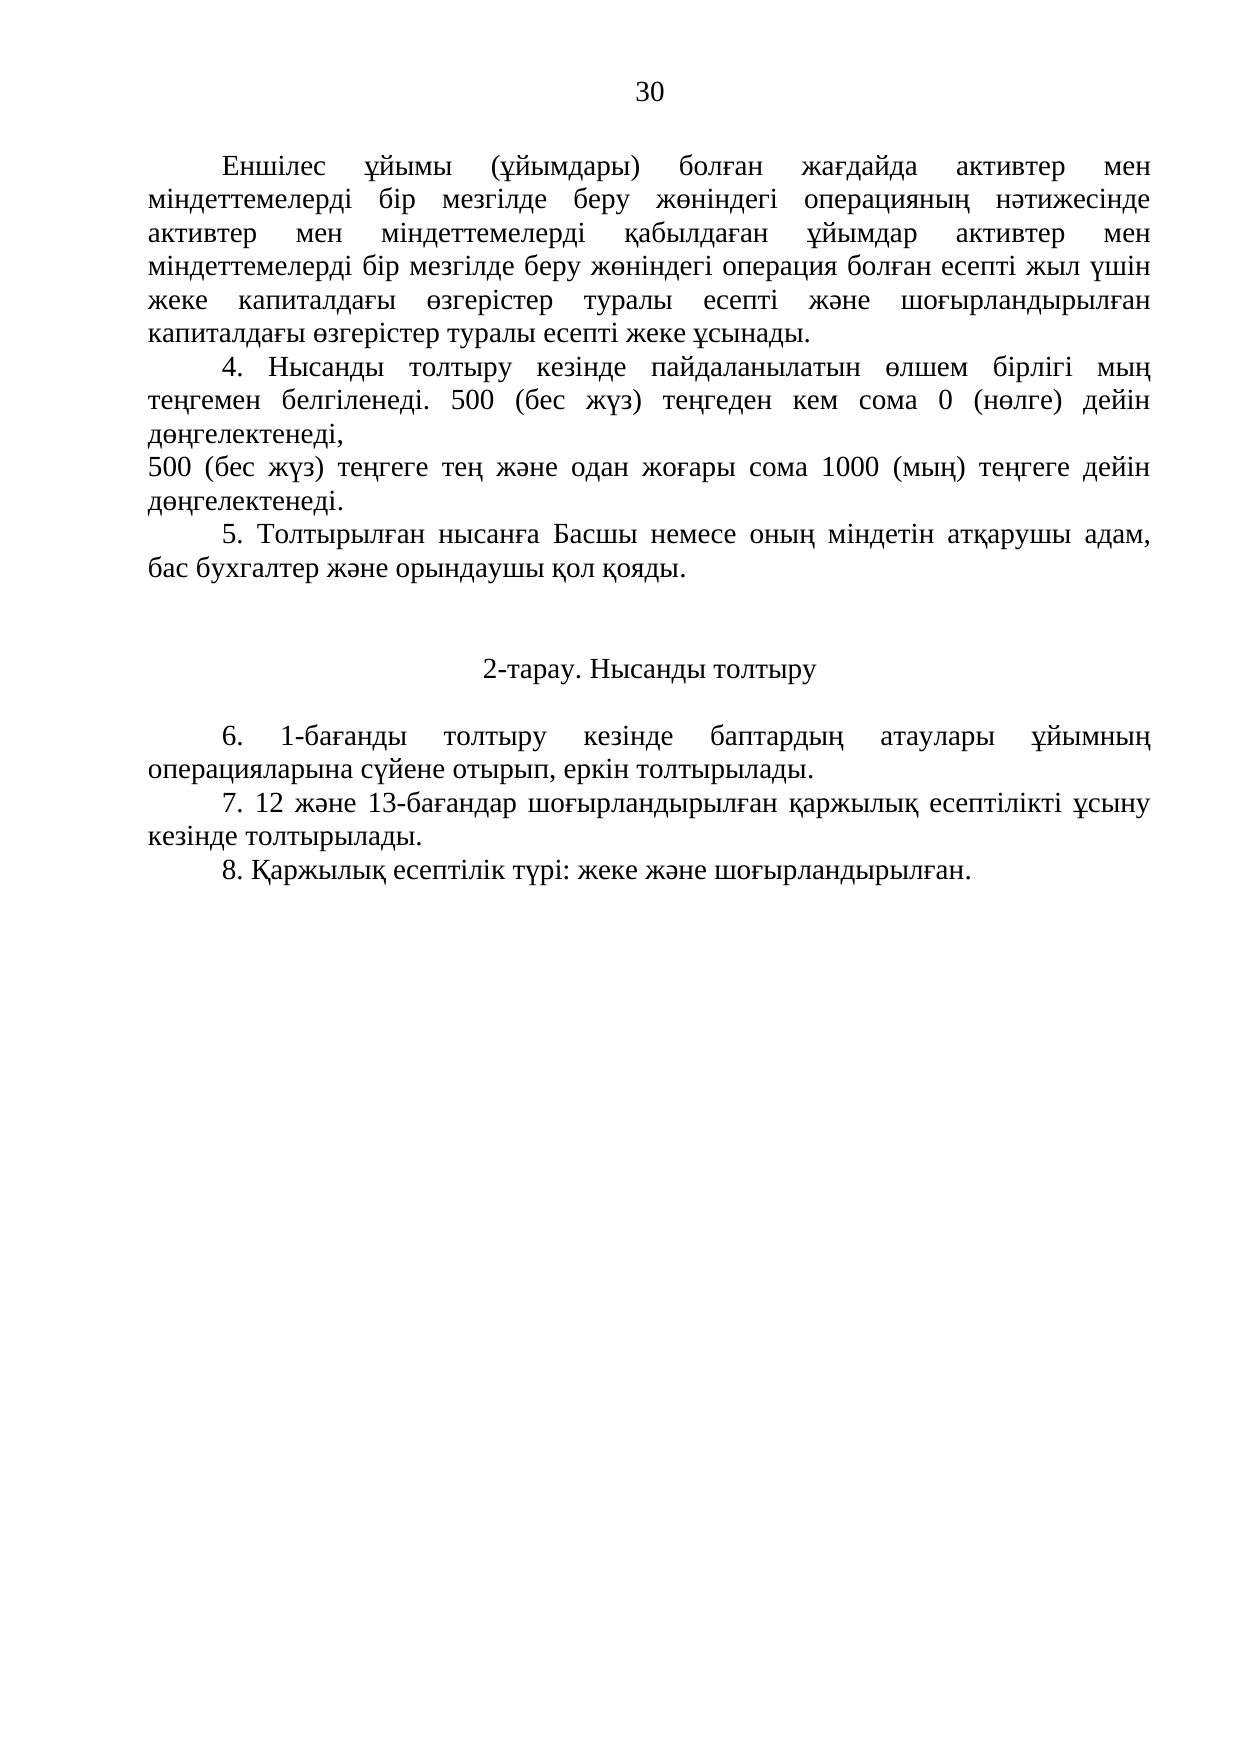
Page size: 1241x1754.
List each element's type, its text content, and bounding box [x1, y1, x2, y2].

text Еншілес ұйымы (ұйымдары) болған жағдайда активтер мен міндеттемелерді бір мезгілде беру жөніндегі операцияның нәтижесінде активтер мен міндеттемелерді қабылдаған ұйымдар активтер мен міндеттемелерді бір мезгілде беру жөніндегі операция болған есепті жыл үшін жеке капиталдағы өзгерістер туралы есепті және шоғырландырылған капиталдағы өзгерістер туралы есепті жеке ұсынады. [148, 148, 1152, 349]
text 4. Нысанды толтыру кезінде пайдаланылатын өлшем бірлігі мың теңгемен белгіленеді. 500 (бес жүз) теңгеден кем сома 0 (нөлге) дейiн дөңгелектенеді, 500 (бес жүз) теңгеге тең және одан жоғары сома 1000 (мың) теңгеге дейiн дөңгелектенеді. [148, 349, 1152, 517]
text 5. Толтырылған нысанға Басшы немесе оның міндетін атқарушы адам, бас бухгалтер және орындаушы қол қояды. [148, 517, 1152, 584]
text 7. 12 және 13-бағандар шоғырландырылған қаржылық есептілікті ұсыну кезінде толтырылады. [148, 785, 1152, 852]
text 2-тарау. Нысанды толтыру [148, 651, 1152, 684]
text 6. 1-бағанды толтыру кезінде баптардың атаулары ұйымның операцияларына сүйене отырып, еркін толтырылады. [148, 718, 1152, 785]
text 8. Қаржылық есептілік түрі: жеке және шоғырландырылған. [148, 852, 1152, 886]
